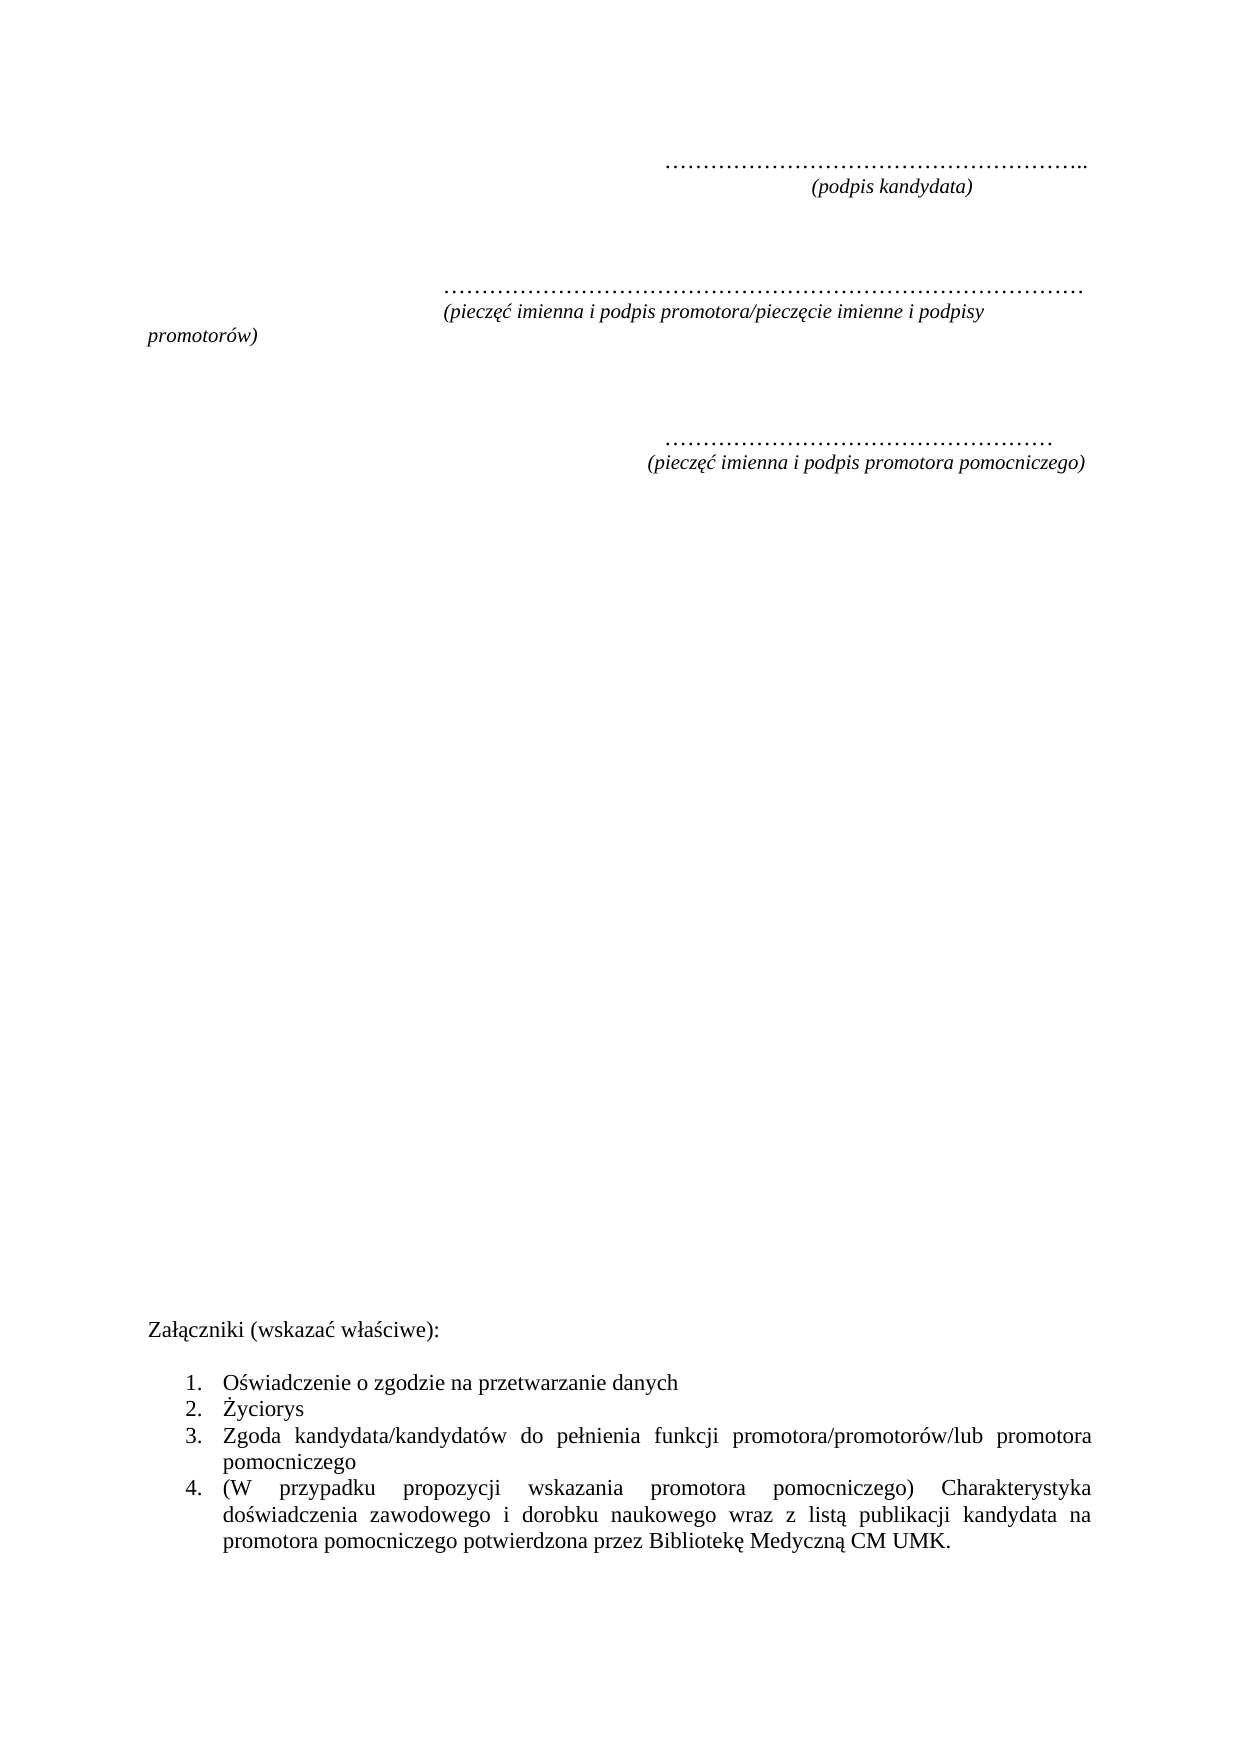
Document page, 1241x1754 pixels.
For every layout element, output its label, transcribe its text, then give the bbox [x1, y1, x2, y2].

text …………………………………………… [590, 424, 1093, 450]
list Zgoda kandydata/kandydatów do pełnienia funkcji promotora/promotorów/lub promotora pomocniczego [185, 1422, 1093, 1474]
text (pieczęć imienna i podpis promotora pomocniczego) [590, 450, 1093, 474]
text ……………………………………………….. [148, 148, 1093, 174]
text (podpis kandydata) [148, 174, 1093, 198]
text Załączniki (wskazać właściwe): [148, 1316, 1093, 1343]
text (pieczęć imienna i podpis promotora/pieczęcie imienne i podpisy promotorów) [148, 299, 1093, 347]
list Życiorys [185, 1395, 1093, 1422]
text ………………………………………………………………………… [369, 272, 1093, 299]
list (W przypadku propozycji wskazania promotora pomocniczego) Charakterystyka doświadczenia zawodowego i dorobku naukowego wraz z listą publikacji kandydata na promotora pomocniczego potwierdzona przez Bibliotekę Medyczną CM UMK. [185, 1474, 1093, 1553]
list Oświadczenie o zgodzie na przetwarzanie danych [185, 1369, 1093, 1395]
